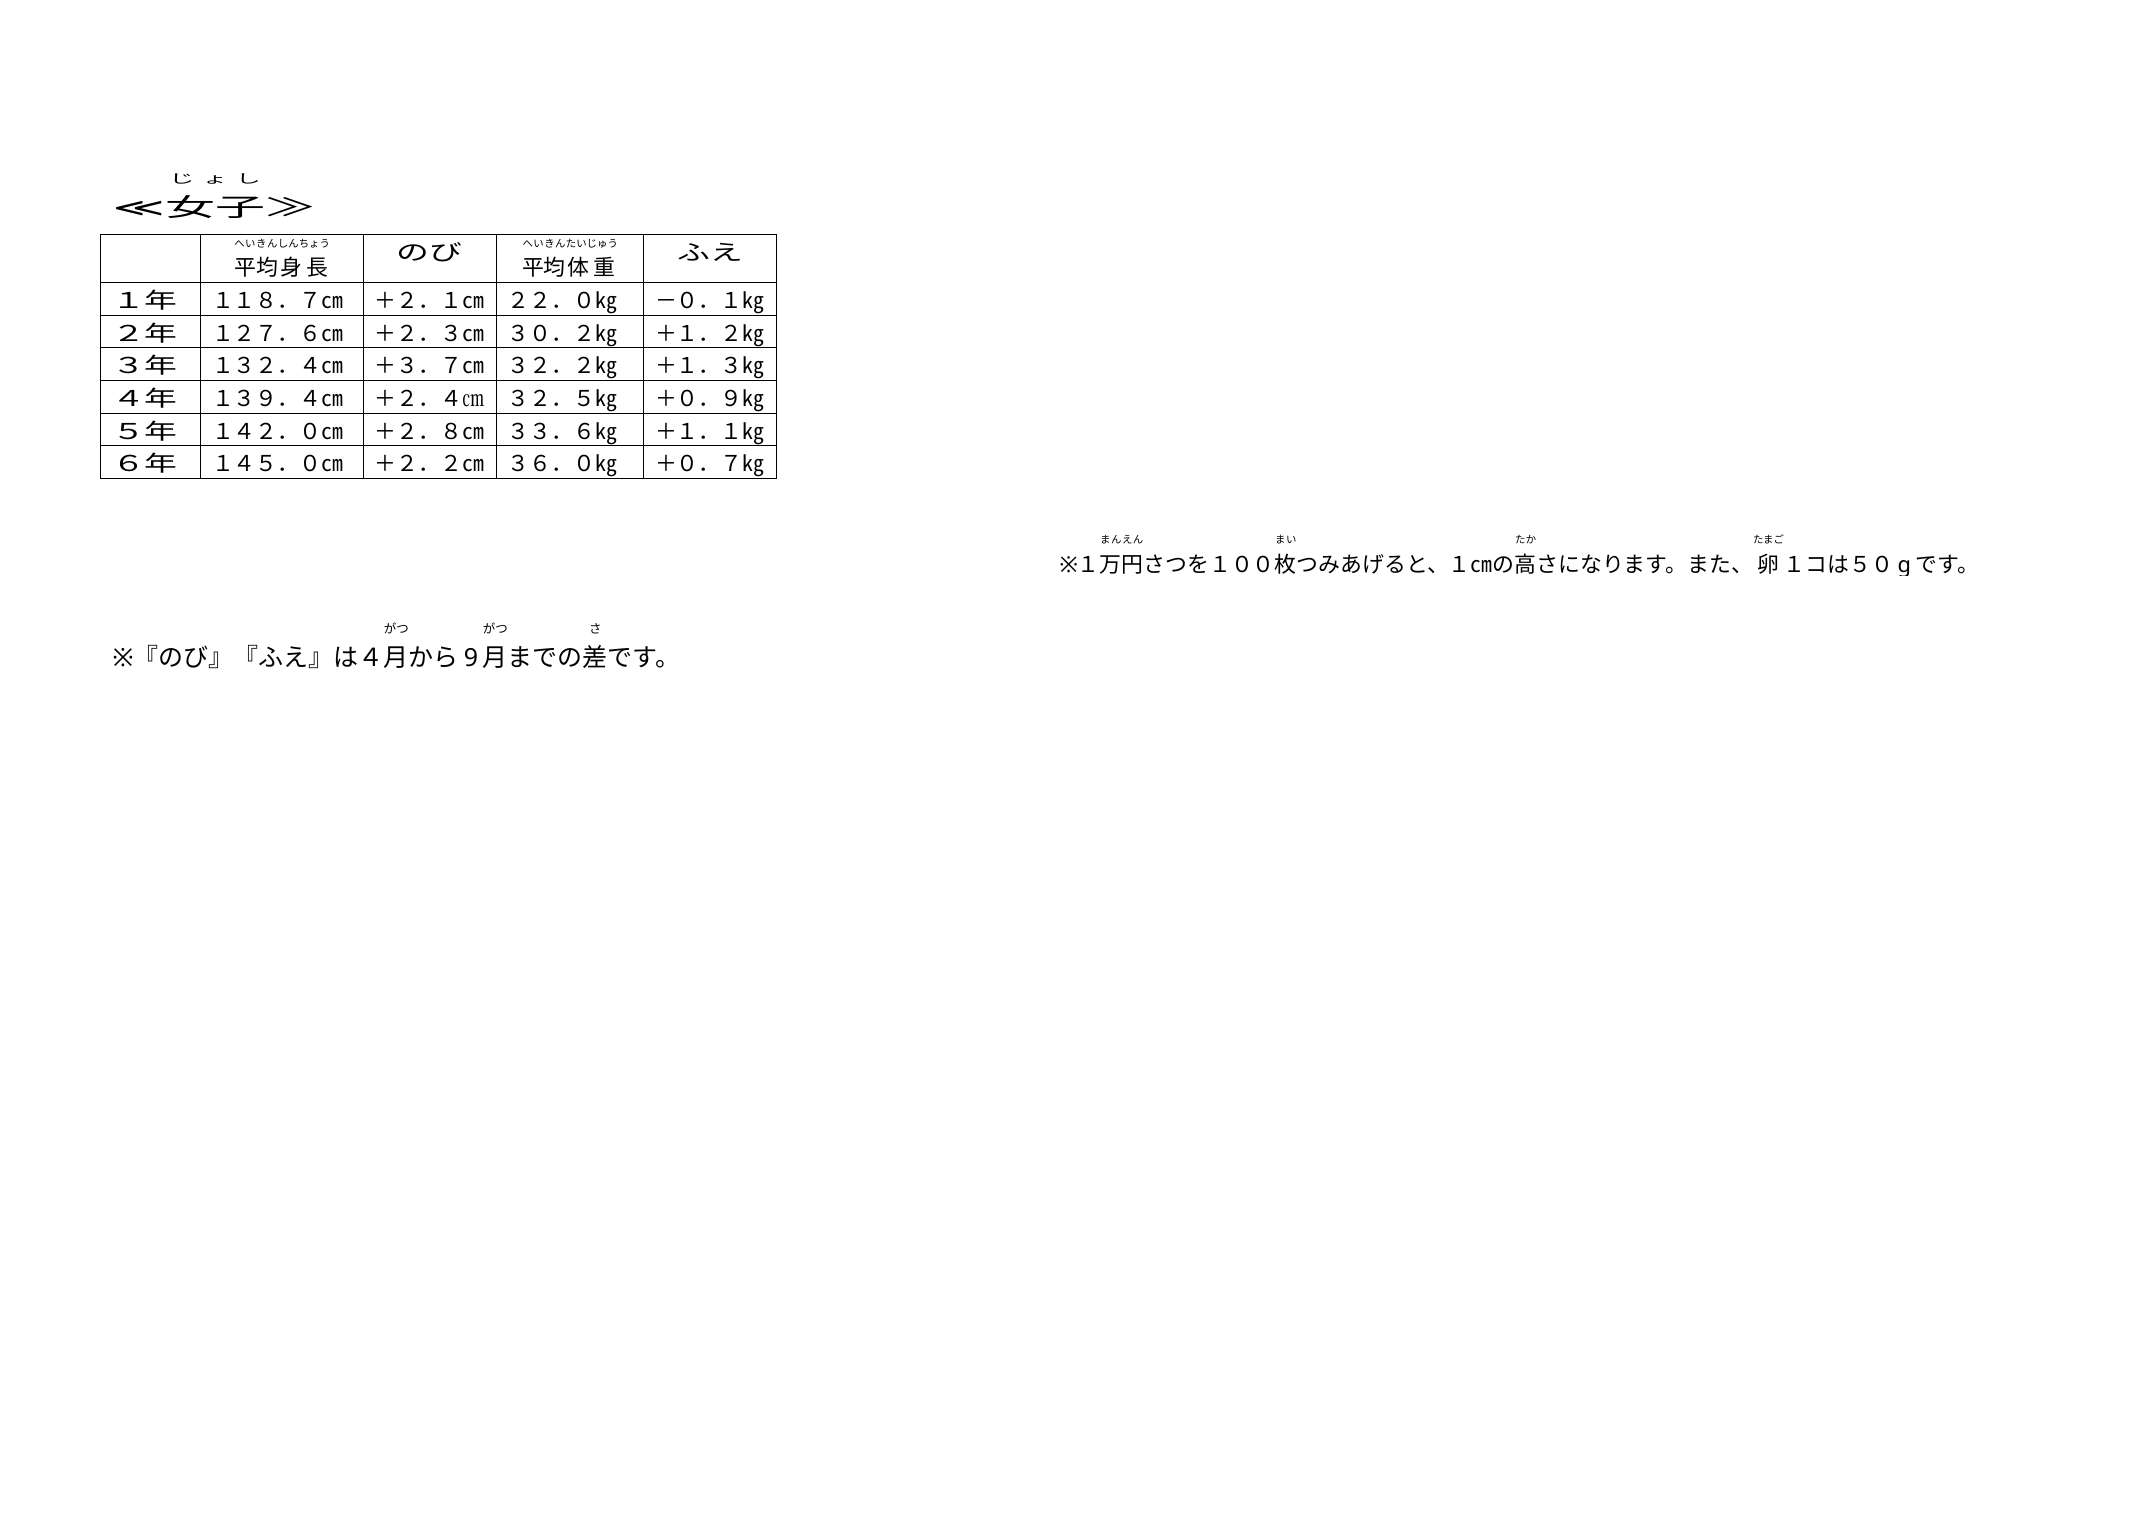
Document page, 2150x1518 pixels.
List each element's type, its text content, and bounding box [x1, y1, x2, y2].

table_cell １年 [101, 283, 200, 314]
table_cell １２７．６㎝ [201, 316, 363, 347]
table_cell ＋３．７㎝ [364, 348, 496, 380]
table_cell ３６．０㎏ [497, 446, 643, 478]
table_cell ２年 [101, 316, 200, 347]
table_cell －０．１㎏ [644, 283, 776, 314]
text ※『のび』『ふえ』は４から9までのです。 [112, 234, 2037, 684]
table_cell ４年 [101, 381, 200, 413]
table_cell １１８．７㎝ [201, 283, 363, 314]
table_cell ＋２．３㎝ [364, 316, 496, 347]
table_cell ３２．５㎏ [497, 381, 643, 413]
table_cell ＋２．１㎝ [364, 283, 496, 314]
table_cell ３０．２㎏ [497, 316, 643, 347]
table_cell ２２．０㎏ [497, 283, 643, 314]
table_cell １３２．４㎝ [201, 348, 363, 380]
table_header [497, 235, 643, 282]
table_cell ＋０．９㎏ [644, 381, 776, 413]
table_cell １４２．０㎝ [201, 414, 363, 445]
table_cell ＋１．３㎏ [644, 348, 776, 380]
table_cell ＋０．７㎏ [644, 446, 776, 478]
text ≪≫ [112, 159, 2037, 234]
table_cell ＋１．２㎏ [644, 316, 776, 347]
table_cell ＋２．２㎝ [364, 446, 496, 478]
table_header のび [364, 235, 496, 282]
table_cell ３２．２㎏ [497, 348, 643, 380]
table_header ふえ [644, 235, 776, 282]
table_header [101, 235, 200, 282]
table_cell ６年 [101, 446, 200, 478]
table_cell １４５．０㎝ [201, 446, 363, 478]
table_cell ３年 [101, 348, 200, 380]
table_cell ＋１．１㎏ [644, 414, 776, 445]
table_header [201, 235, 363, 282]
table_cell ＋２．８㎝ [364, 414, 496, 445]
table_cell ＋２．４㎝ [364, 381, 496, 413]
table_cell １３９．４㎝ [201, 381, 363, 413]
table_cell ３３．６㎏ [497, 414, 643, 445]
table_cell ５年 [101, 414, 200, 445]
